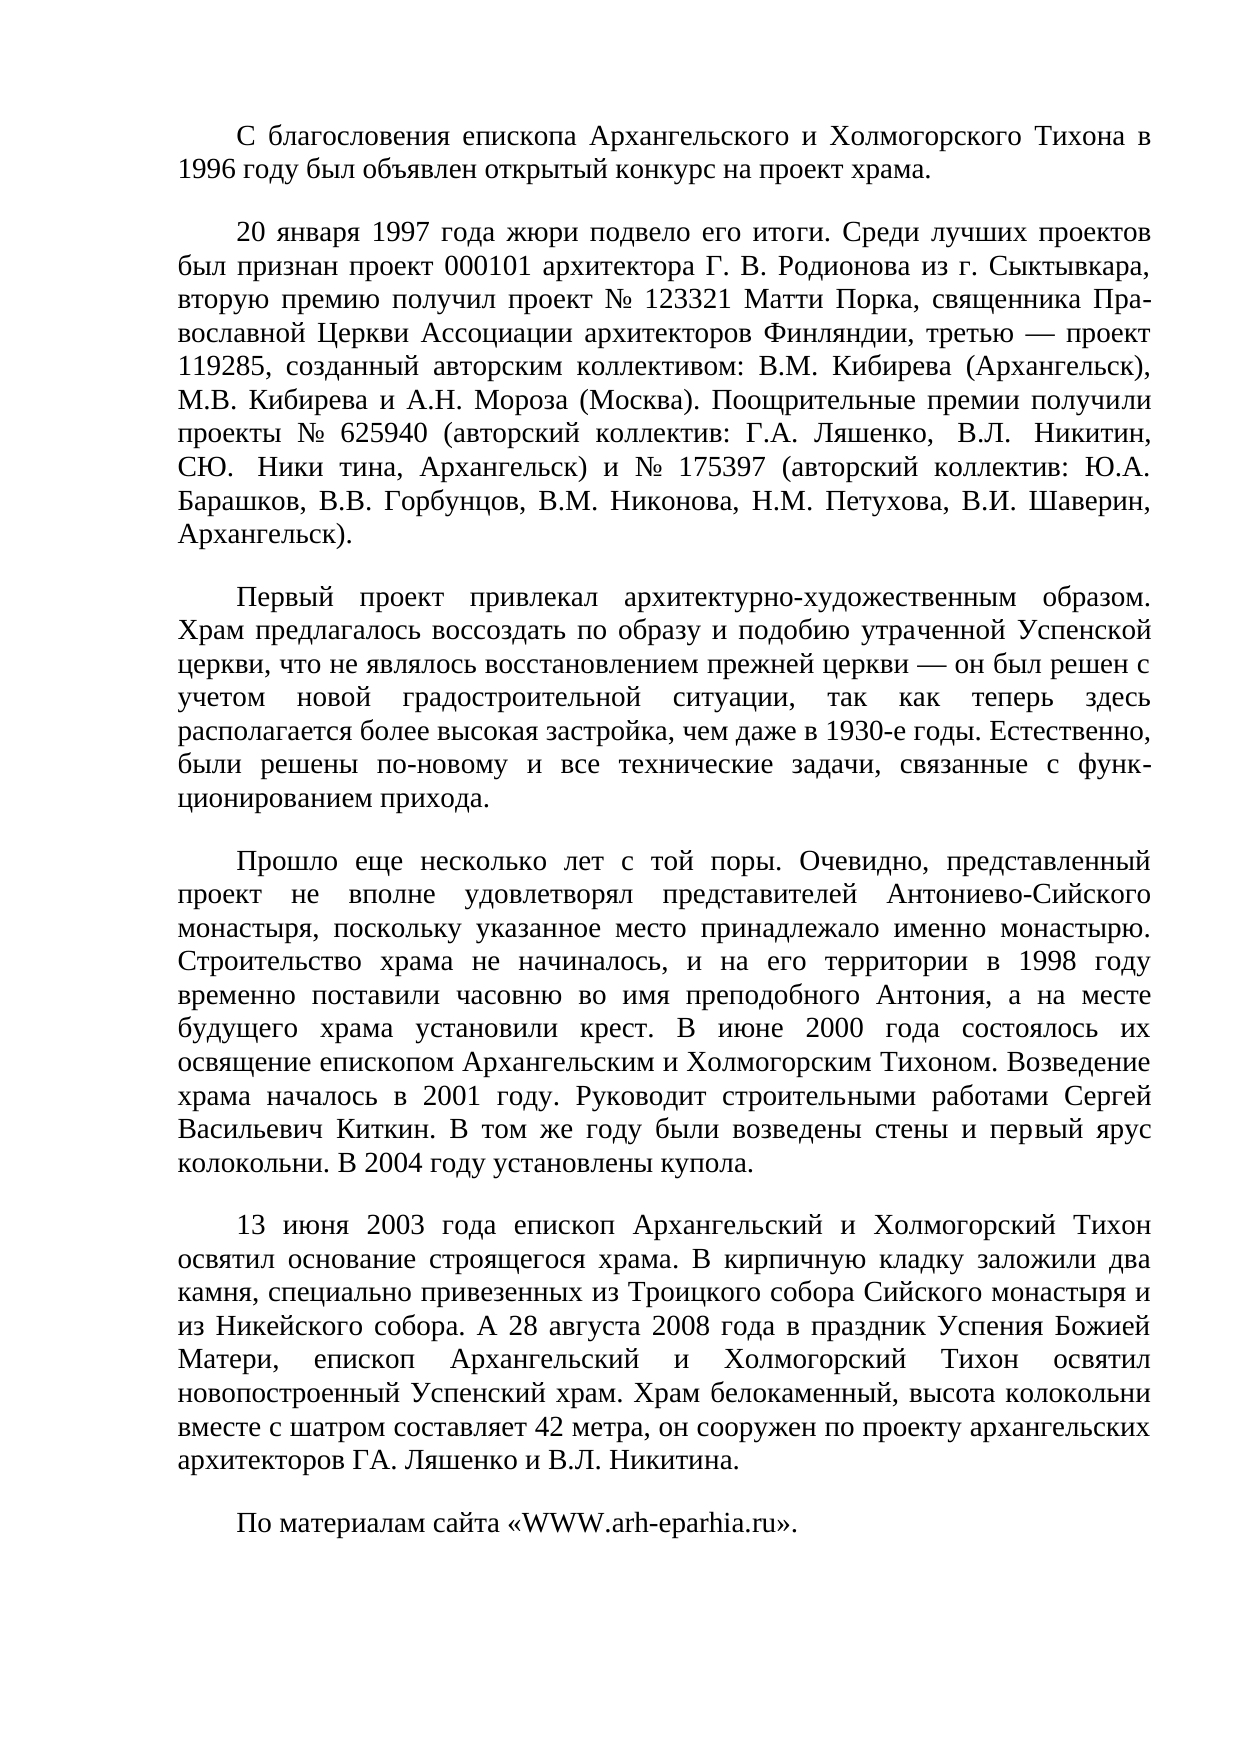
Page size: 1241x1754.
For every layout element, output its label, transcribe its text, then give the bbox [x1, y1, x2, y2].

text 13 июня 2003 года епископ Архангельский и Холмогорский Тихон освятил основание строящегося храма. В кирпичную кладку заложили два камня, специально привезенных из Троицкого собора Сийского монастыря и из Никейского собора. А 28 августа 2008 года в праздник Успения Божией Матери, епископ Архангельский и Холмогорский Тихон освятил новопостроенный Успенский храм. Храм белокаменный, высота колокольни вместе с шатром составляет 42 метра, он сооружен по проекту архангельских архитекторов ГА. Ляшенко и В.Л. Никитина. [177, 1207, 1152, 1476]
text С благословения епископа Архангельского и Холмогорского Тихона в 1996 году был объявлен открытый конкурс на проект храма. [177, 118, 1152, 185]
text По материалам сайта «WWW.arh-eparhia.ru». [177, 1505, 1152, 1538]
text 20 января 1997 года жюри подвело его итоги. Среди лучших проектов был признан проект 000101 архитектора Г. В. Родионова из г. Сыктывкара, вторую премию получил проект № 123321 Матти Порка, священника Православной Церкви Ассоциации архитекторов Финляндии, третью — проект 119285, созданный авторским коллективом: В.М. Кибирева (Архангельск), М.В. Кибирева и А.Н. Мороза (Москва). Поощрительные премии получили проекты № 625940 (авторский коллектив: Г.А. Ляшенко, В.Л. Никитин, СЮ. Ники тина, Архангельск) и № 175397 (авторский коллектив: Ю.А. Барашков, В.В. Горбунцов, В.М. Никонова, Н.М. Петухова, В.И. Шаверин, Архангельск). [177, 214, 1152, 550]
text Первый проект привлекал архитектурно-художественным образом. Храм предлагалось воссоздать по образу и подобию утраченной Успенской церкви, что не являлось восстановлением прежней церкви — он был решен с учетом новой градостроительной ситуации, так как теперь здесь располагается более высокая застройка, чем даже в 1930-е годы. Естественно, были решены по-новому и все технические задачи, связанные с функционированием прихода. [177, 579, 1152, 814]
text Прошло еще несколько лет с той поры. Очевидно, представленный проект не вполне удовлетворял представителей Антониево-Сийского монастыря, поскольку указанное место принадлежало именно монастырю. Строительство храма не начиналось, и на его территории в 1998 году временно поставили часовню во имя преподобного Антония, а на месте будущего храма установили крест. В июне 2000 года состоялось их освящение епископом Архангельским и Холмогорским Тихоном. Возведение храма началось в 2001 году. Руководит строительными работами Сергей Васильевич Киткин. В том же году были возведены стены и первый ярус колокольни. В 2004 году установлены купола. [177, 843, 1152, 1178]
